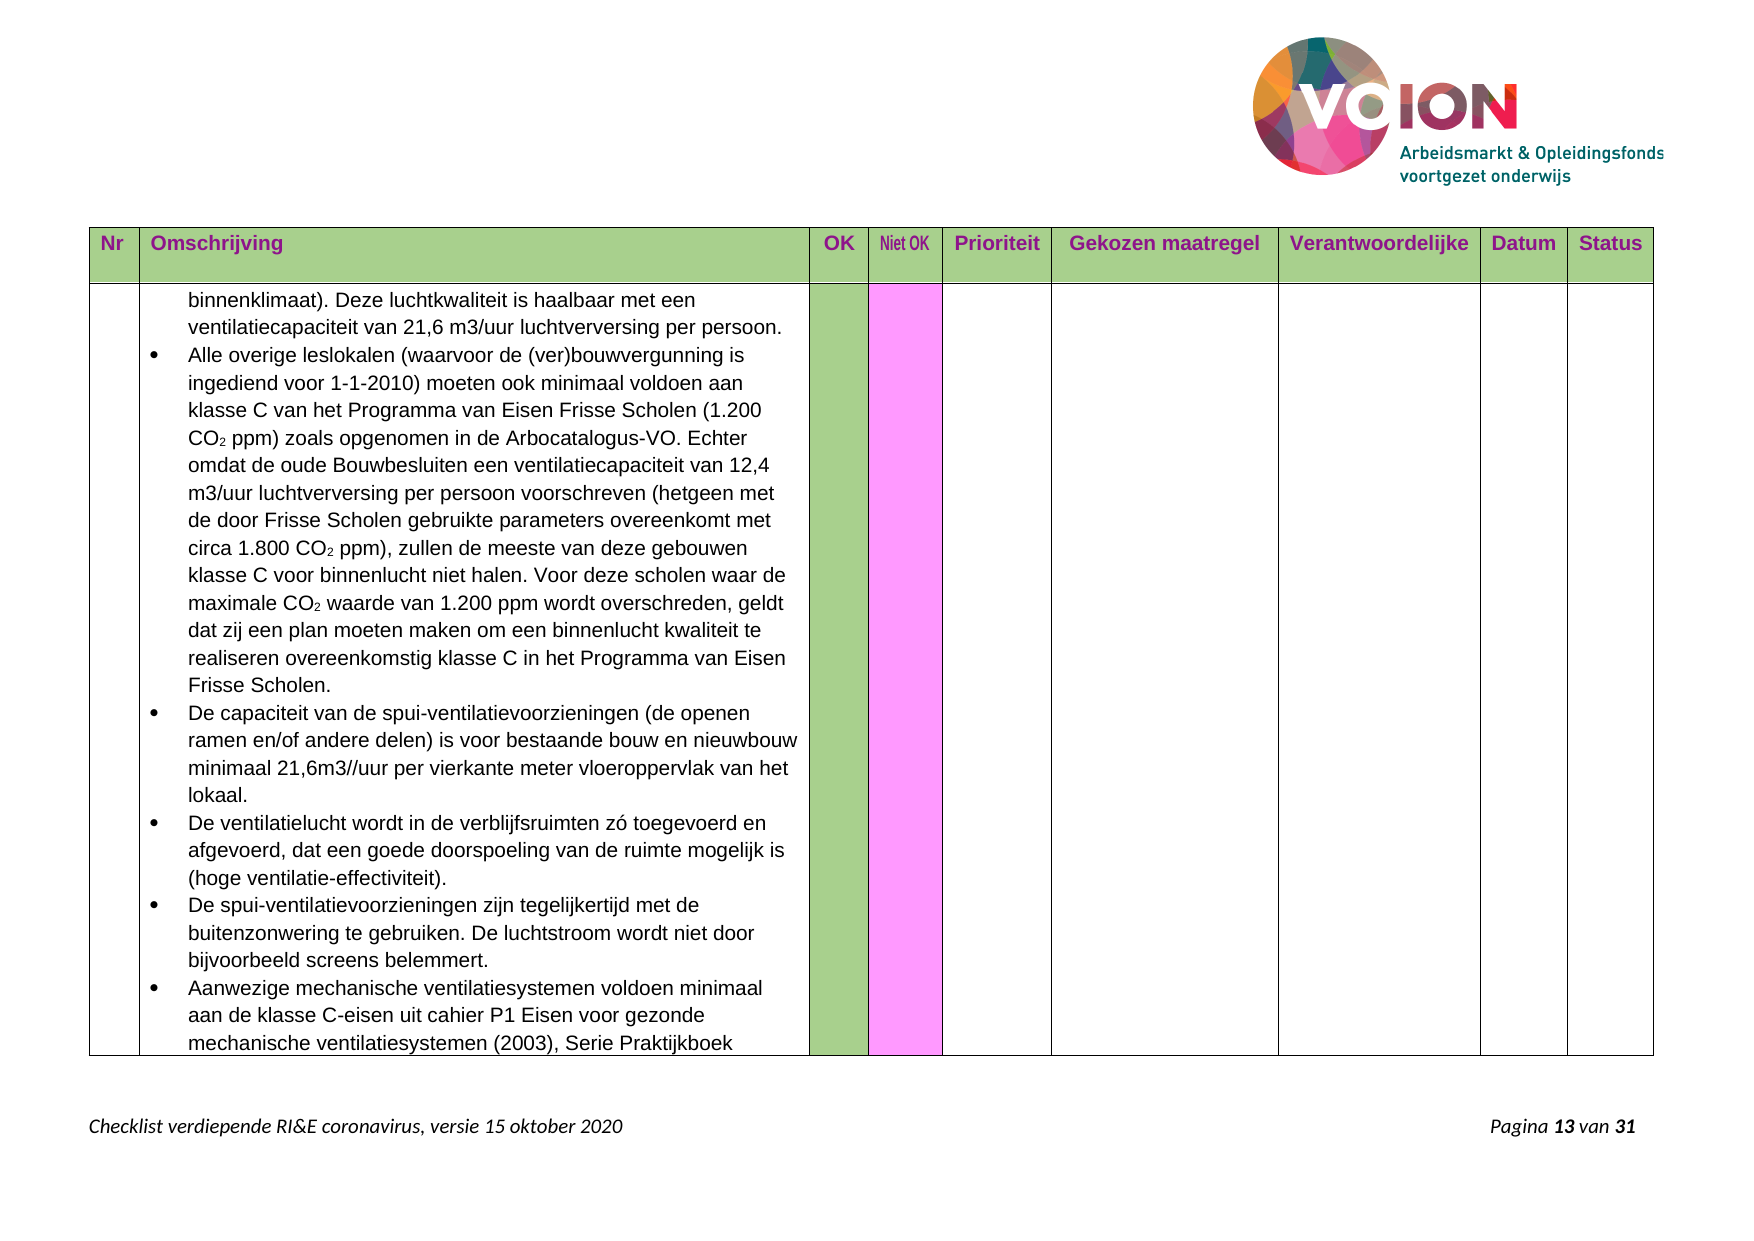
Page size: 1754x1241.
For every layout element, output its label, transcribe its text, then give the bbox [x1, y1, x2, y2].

table_header Nr [90, 228, 139, 282]
table_header Niet OK [869, 228, 942, 282]
table_cell [1568, 284, 1653, 1055]
table_header Datum [1481, 228, 1567, 282]
table_header Verantwoordelijke [1279, 228, 1480, 282]
table_cell [1052, 284, 1278, 1055]
table_cell [943, 284, 1051, 1055]
table_cell [869, 284, 942, 1055]
table_cell [1481, 284, 1567, 1055]
table_header Omschrijving [140, 228, 809, 282]
table_header Gekozen maatregel [1052, 228, 1278, 282]
picture [1251, 33, 1663, 187]
table_cell 3 [90, 284, 139, 1055]
table_cell [1279, 284, 1480, 1055]
table_header Status [1568, 228, 1653, 282]
table_header Prioriteit [943, 228, 1051, 282]
table_cell [810, 284, 868, 1055]
table_header OK [810, 228, 868, 282]
